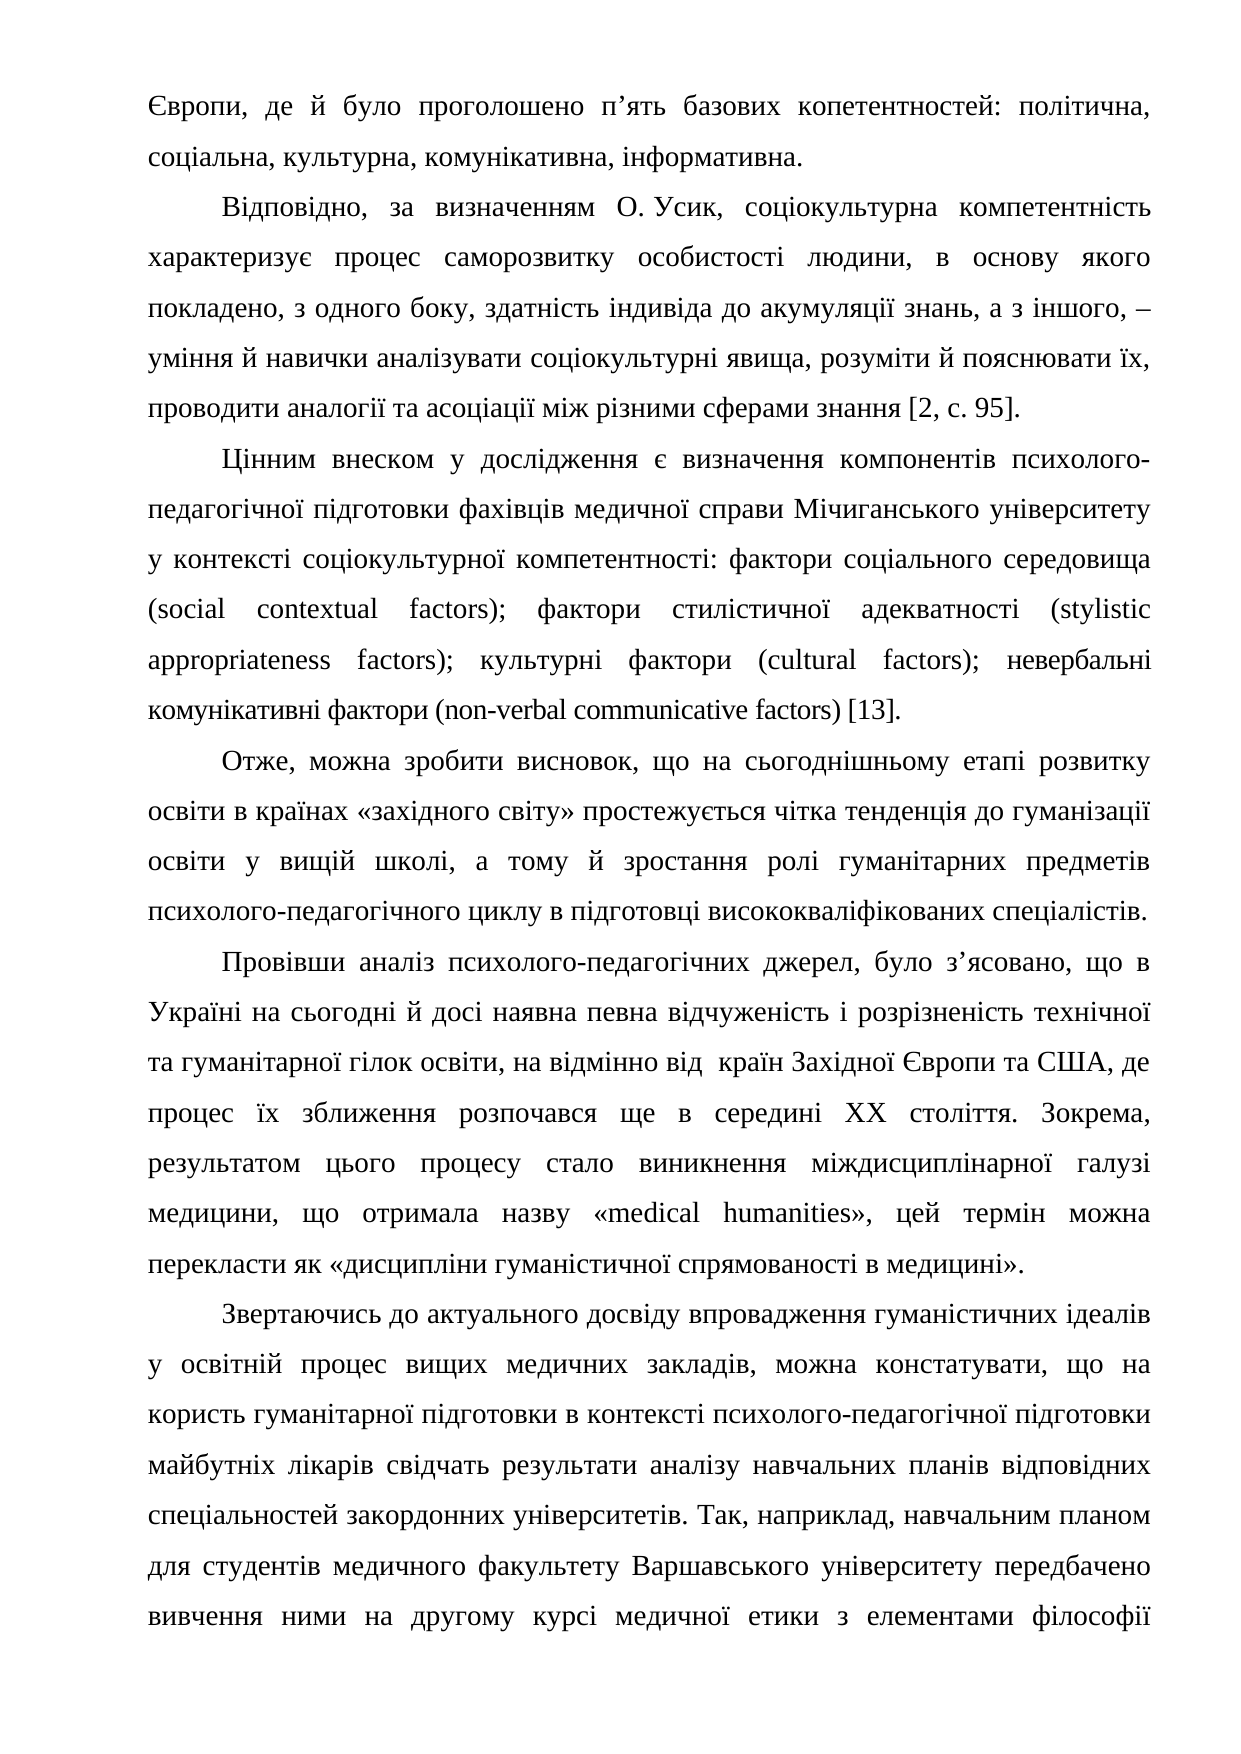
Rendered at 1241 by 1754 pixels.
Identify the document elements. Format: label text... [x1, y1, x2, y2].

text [148, 1296, 1152, 1631]
text Цінним внеском у дослідження є визначення компонентів психолого-педагогічної підготовки фахівців медичної справи Мічиганського університету у контексті соціокультурної компетентності: фактори соціального середовища (social contextual factors); фактори стилістичної адекватності (stylistic appropriateness factors); культурні фактори (cultural factors); невербальні комунікативні фактори (non-verbal communicative factors) [13]. [148, 441, 1152, 726]
text Провівши аналіз психолого-педагогічних джерел, було з’ясовано, що в Україні на сьогодні й досі наявна певна відчуженість і розрізненість технічної та гуманітарної гілок освіти, на відмінно від країн Західної Європи та США, де процес їх зближення розпочався ще в середині ХХ століття. Зокрема, результатом цього процесу стало виникнення міждисциплінарної галузі медицини, що отримала назву «medical humanities», цей термін можна перекласти як «дисципліни гуманістичної спрямованості в медицині». [148, 944, 1152, 1279]
text Відповідно, за визначенням О. Усик, соціокультурна компетентність характеризує процес саморозвитку особистості людини, в основу якого покладено, з одного боку, здатність індивіда до акумуляції знань, а з іншого, – уміння й навички аналізувати соціокультурні явища, розуміти й пояснювати їх, проводити аналогії та асоціації між різними сферами знання [2, с. 95]. [148, 189, 1152, 424]
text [148, 88, 1152, 172]
text Отже, можна зробити висновок, що на сьогоднішньому етапі розвитку освіти в країнах «західного світу» простежується чітка тенденція до гуманізації освіти у вищій школі, а тому й зростання ролі гуманітарних предметів психолого-педагогічного циклу в підготовці висококваліфікованих спеціалістів. [148, 743, 1152, 927]
